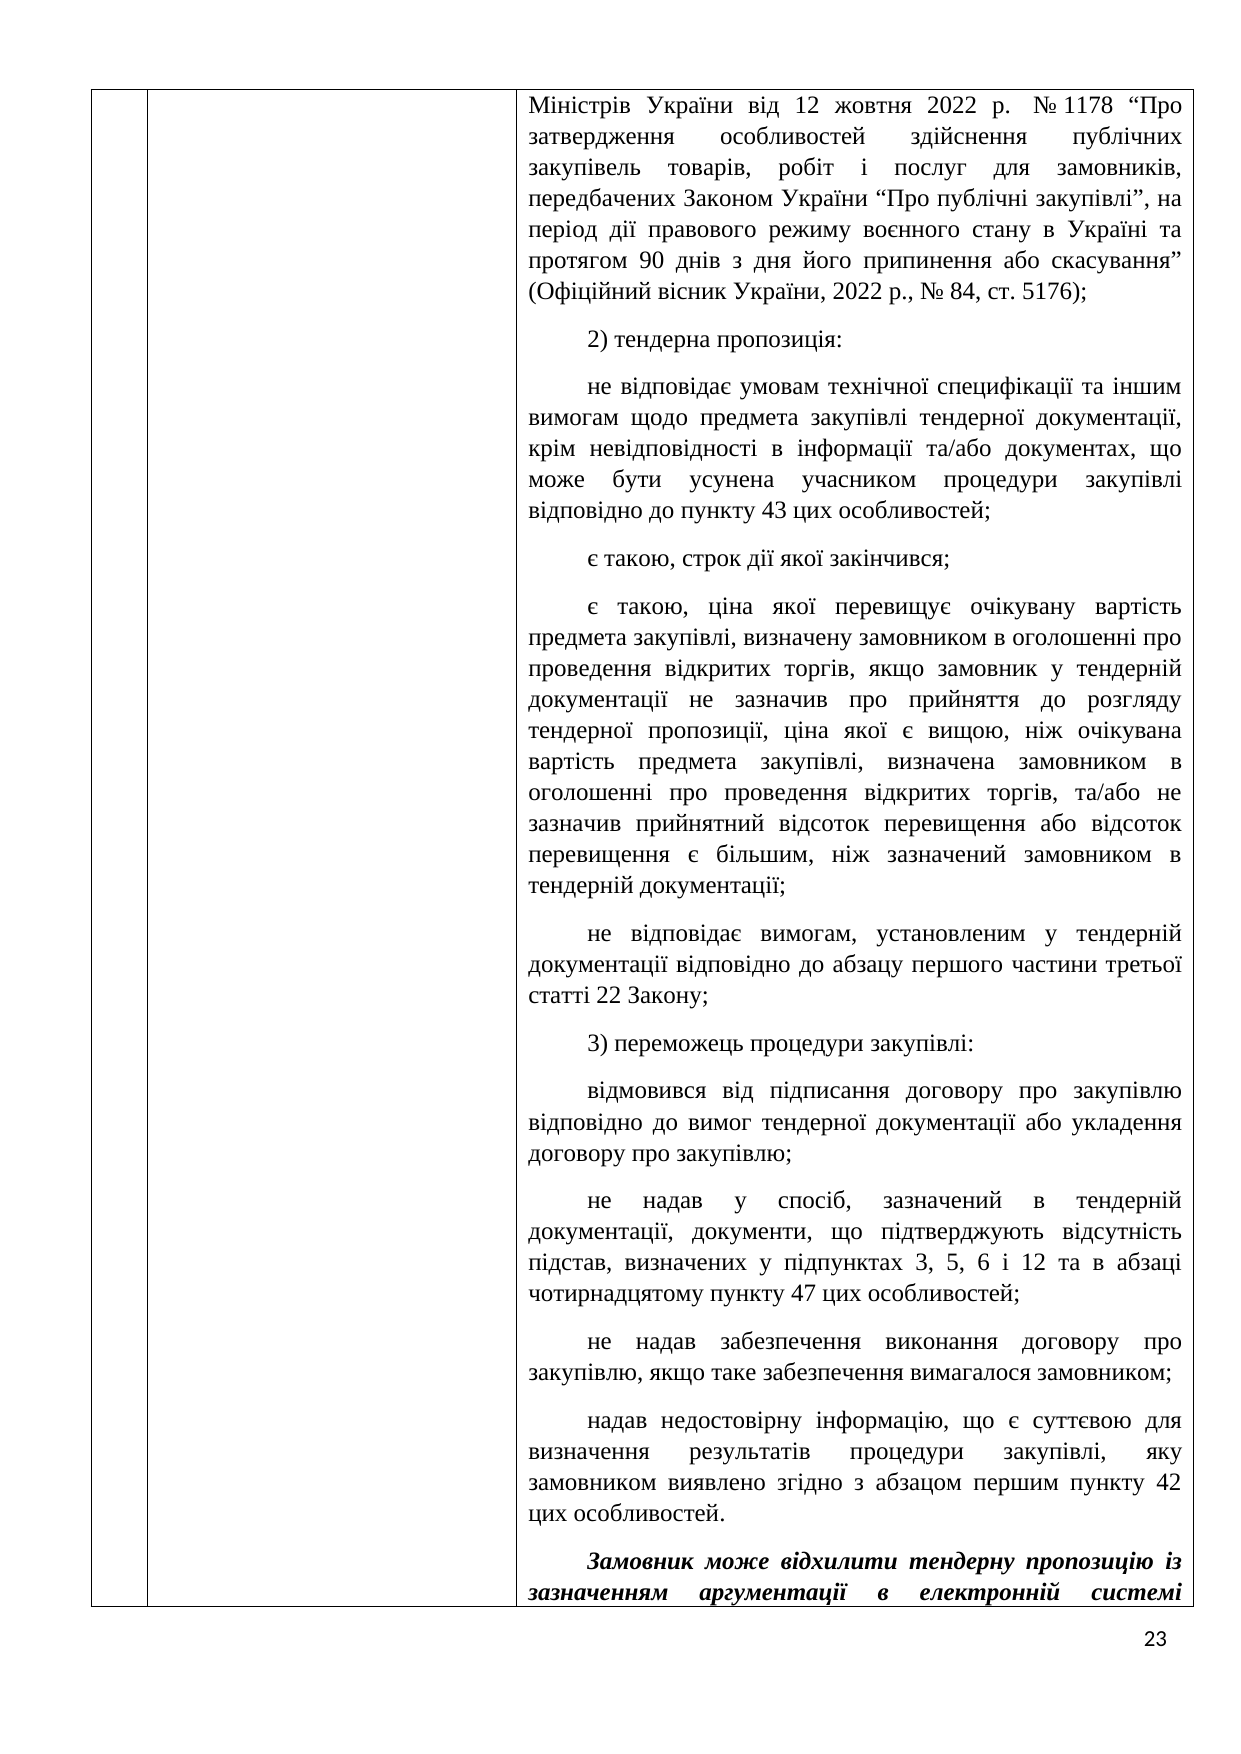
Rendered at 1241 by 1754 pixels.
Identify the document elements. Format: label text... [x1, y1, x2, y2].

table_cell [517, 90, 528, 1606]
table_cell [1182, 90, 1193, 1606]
table_cell 3 [92, 90, 147, 1606]
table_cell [148, 90, 516, 1606]
